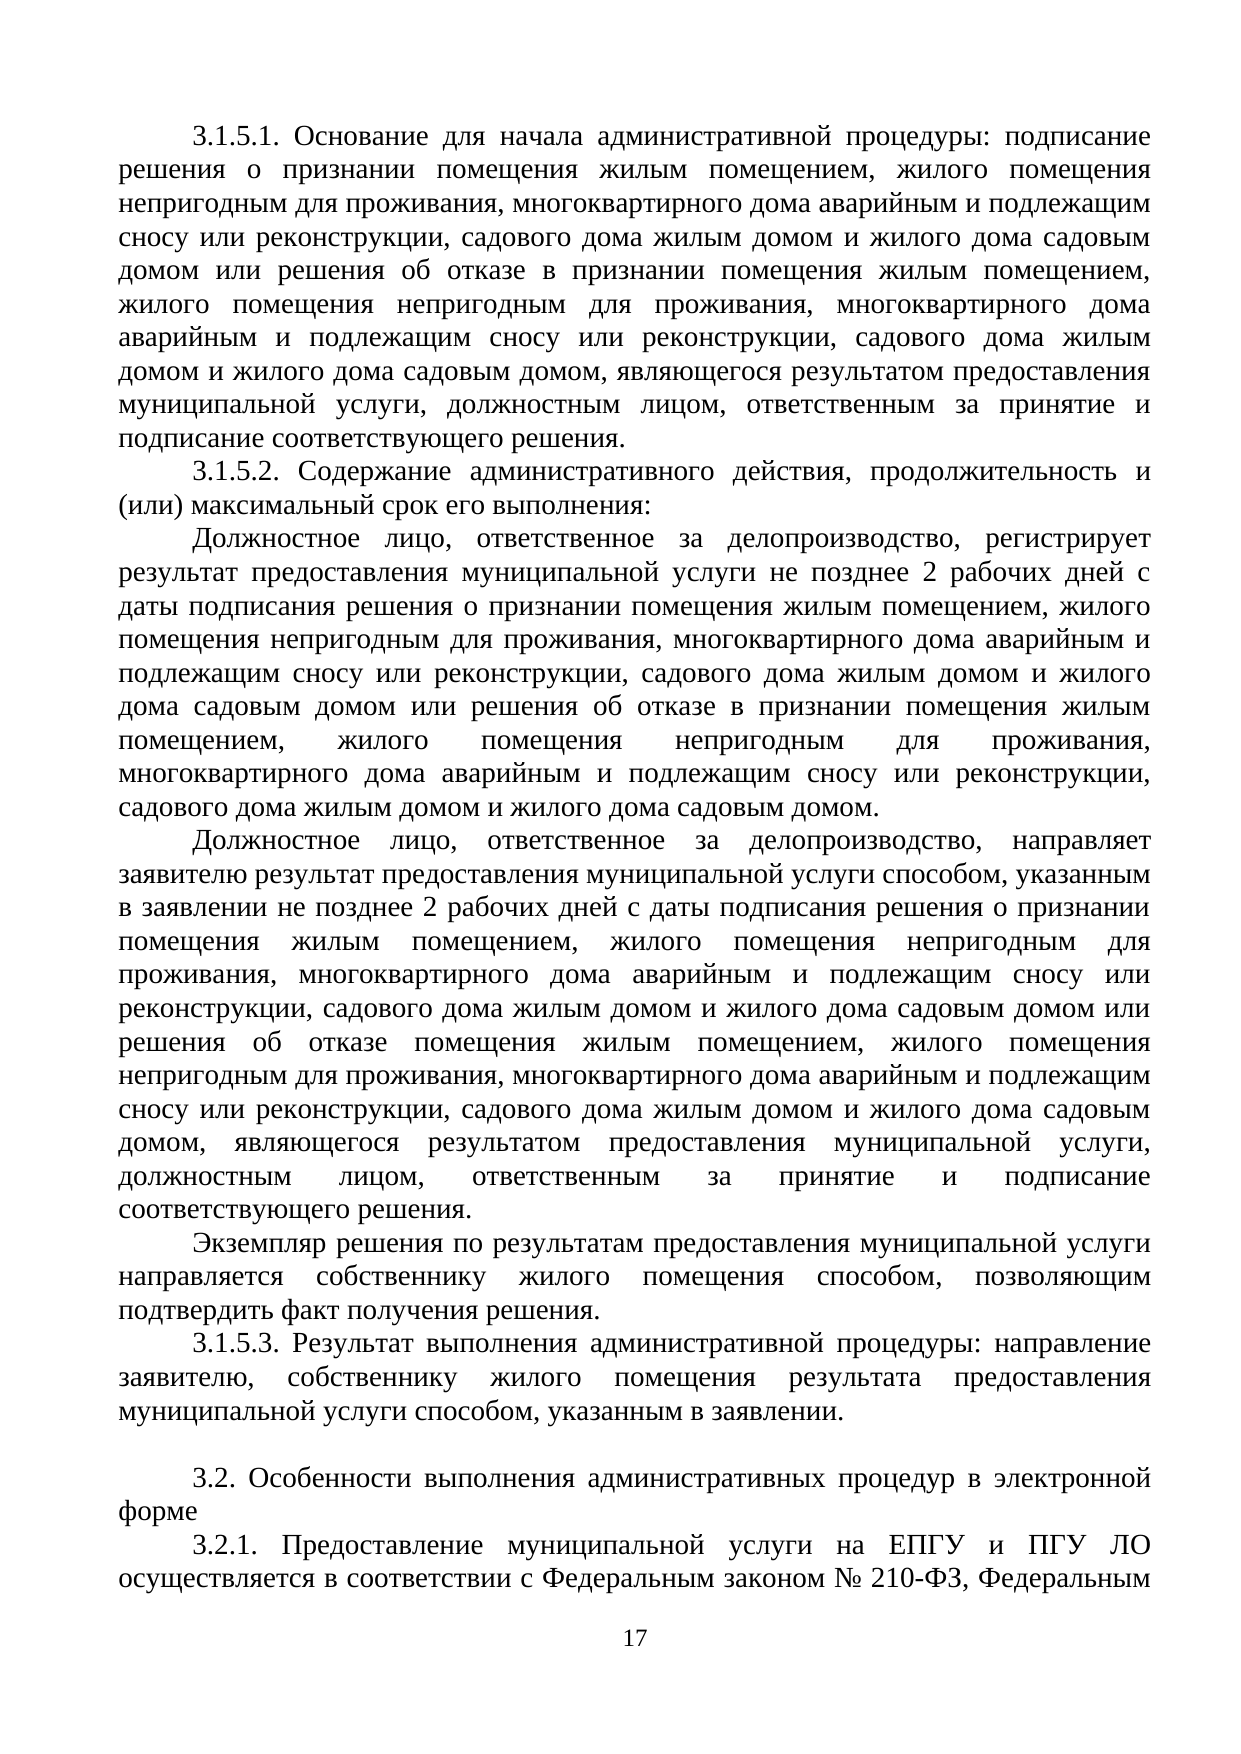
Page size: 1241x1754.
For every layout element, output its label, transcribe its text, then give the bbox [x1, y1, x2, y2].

text 3.2. Особенности выполнения административных процедур в электронной форме [118, 1460, 1152, 1527]
text Должностное лицо, ответственное за делопроизводство, направляет заявителю результат предоставления муниципальной услуги способом, указанным в заявлении не позднее 2 рабочих дней с даты подписания решения о признании помещения жилым помещением, жилого помещения непригодным для проживания, многоквартирного дома аварийным и подлежащим сносу или реконструкции, садового дома жилым домом и жилого дома садовым домом или решения об отказе помещения жилым помещением, жилого помещения непригодным для проживания, многоквартирного дома аварийным и подлежащим сносу или реконструкции, садового дома жилым домом и жилого дома садовым домом, являющегося результатом предоставления муниципальной услуги, должностным лицом, ответственным за принятие и подписание соответствующего решения. [118, 822, 1152, 1225]
text 3.1.5.2. Содержание административного действия, продолжительность и (или) максимальный срок его выполнения: [118, 453, 1152, 521]
text Должностное лицо, ответственное за делопроизводство, регистрирует результат предоставления муниципальной услуги не позднее 2 рабочих дней с даты подписания решения о признании помещения жилым помещением, жилого помещения непригодным для проживания, многоквартирного дома аварийным и подлежащим сносу или реконструкции, садового дома жилым домом и жилого дома садовым домом или решения об отказе в признании помещения жилым помещением, жилого помещения непригодным для проживания, многоквартирного дома аварийным и подлежащим сносу или реконструкции, садового дома жилым домом и жилого дома садовым домом. [118, 521, 1152, 822]
text 3.1.5.1. Основание для начала административной процедуры: подписание решения о признании помещения жилым помещением, жилого помещения непригодным для проживания, многоквартирного дома аварийным и подлежащим сносу или реконструкции, садового дома жилым домом и жилого дома садовым домом или решения об отказе в признании помещения жилым помещением, жилого помещения непригодным для проживания, многоквартирного дома аварийным и подлежащим сносу или реконструкции, садового дома жилым домом и жилого дома садовым домом, являющегося результатом предоставления муниципальной услуги, должностным лицом, ответственным за принятие и подписание соответствующего решения. [118, 118, 1152, 453]
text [118, 1527, 1152, 1594]
text 3.1.5.3. Результат выполнения административной процедуры: направление заявителю, собственнику жилого помещения результата предоставления муниципальной услуги способом, указанным в заявлении. [118, 1326, 1152, 1426]
text Экземпляр решения по результатам предоставления муниципальной услуги направляется собственнику жилого помещения способом, позволяющим подтвердить факт получения решения. [118, 1225, 1152, 1326]
